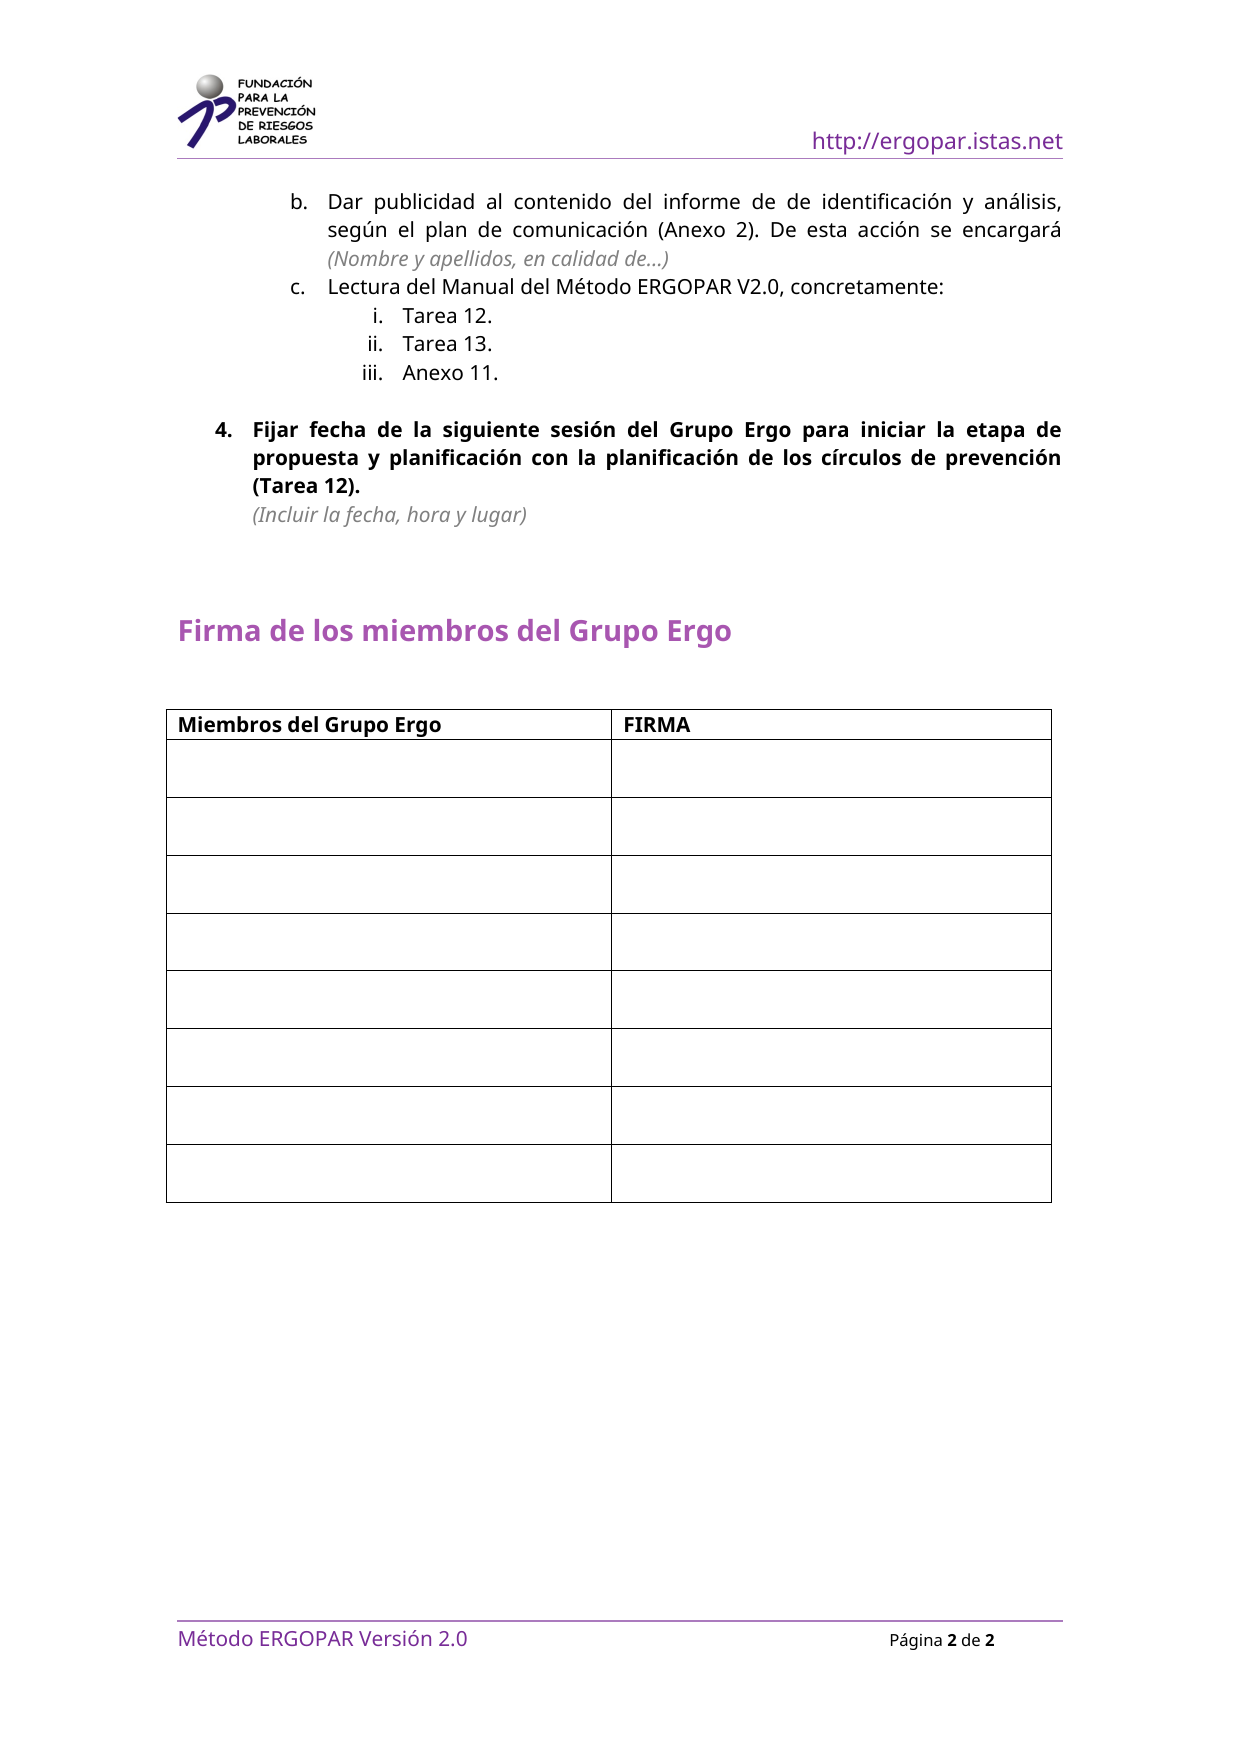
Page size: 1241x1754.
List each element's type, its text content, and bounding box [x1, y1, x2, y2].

table_header FIRMA [612, 710, 1051, 739]
table_cell [612, 740, 1051, 797]
table_cell [612, 1029, 1051, 1086]
table_cell [167, 798, 611, 854]
table_cell [167, 971, 611, 1028]
list Dar publicidad al contenido del informe de de identificación y análisis, según el plan de comunicación (Anexo 2). De esta acción se encargará (Nombre y apellidos, en calidad de…) [290, 187, 1063, 272]
list (Incluir la fecha, hora y lugar) [252, 500, 1063, 528]
table_header Miembros del Grupo Ergo [167, 710, 611, 739]
list Fijar fecha de la siguiente sesión del Grupo Ergo para iniciar la etapa de propuesta y planificación con la planificación de los círculos de prevención (Tarea 12). [215, 415, 1063, 500]
table_cell [612, 1145, 1051, 1202]
table_cell [167, 1145, 611, 1202]
list Lectura del Manual del Método ERGOPAR V2.0, concretamente: [290, 272, 1063, 301]
table_cell [612, 1087, 1051, 1144]
table_cell [612, 971, 1051, 1028]
table_cell [167, 914, 611, 970]
table_cell [167, 740, 611, 797]
picture [177, 73, 317, 150]
table_cell [612, 856, 1051, 912]
table_cell [167, 856, 611, 912]
table_cell [612, 914, 1051, 970]
table_cell [167, 1029, 611, 1086]
subtitle Firma de los miembros del Grupo Ergo [177, 610, 1063, 650]
list Tarea 12. [383, 301, 1063, 329]
list Anexo 11. [383, 358, 1063, 386]
list Tarea 13. [383, 329, 1063, 358]
table_cell [167, 1087, 611, 1144]
table_cell [612, 798, 1051, 854]
